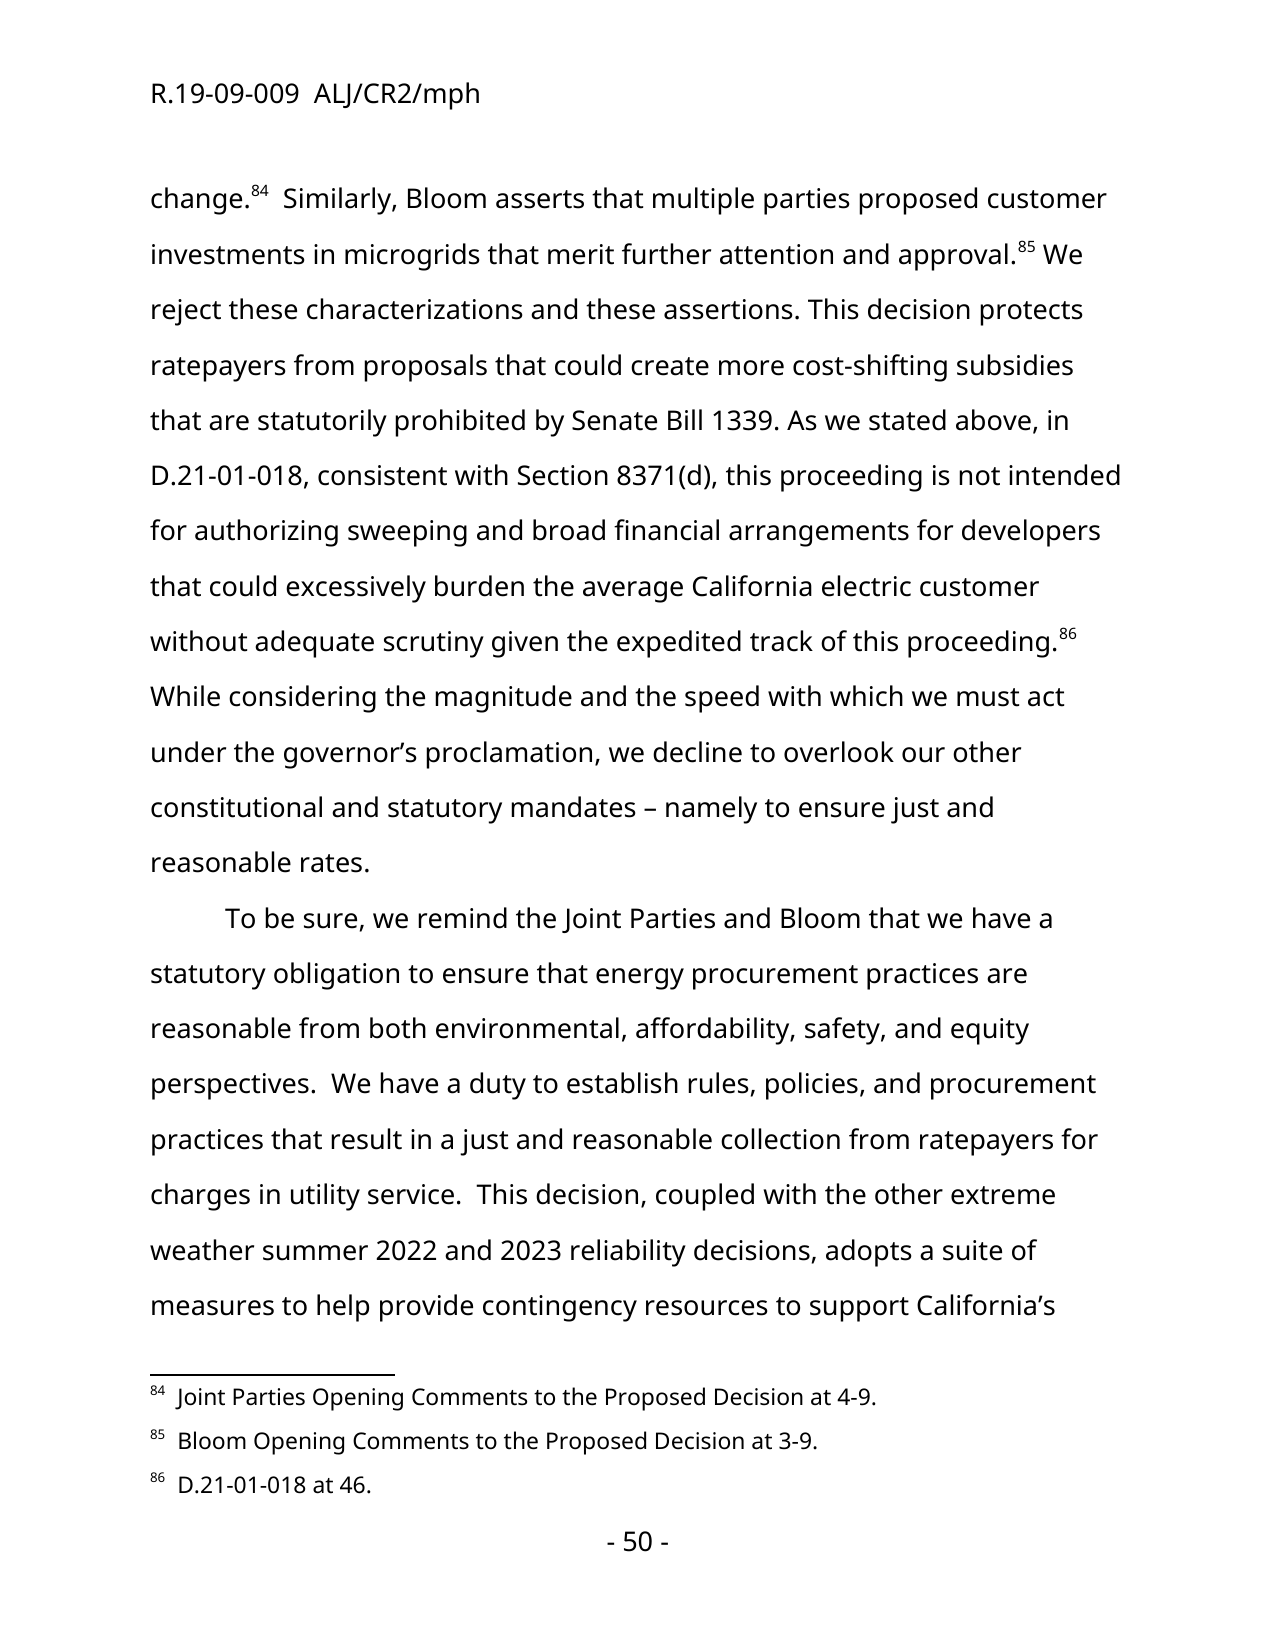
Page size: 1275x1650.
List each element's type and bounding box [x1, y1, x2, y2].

text [150, 899, 1125, 1323]
text [150, 180, 1125, 881]
